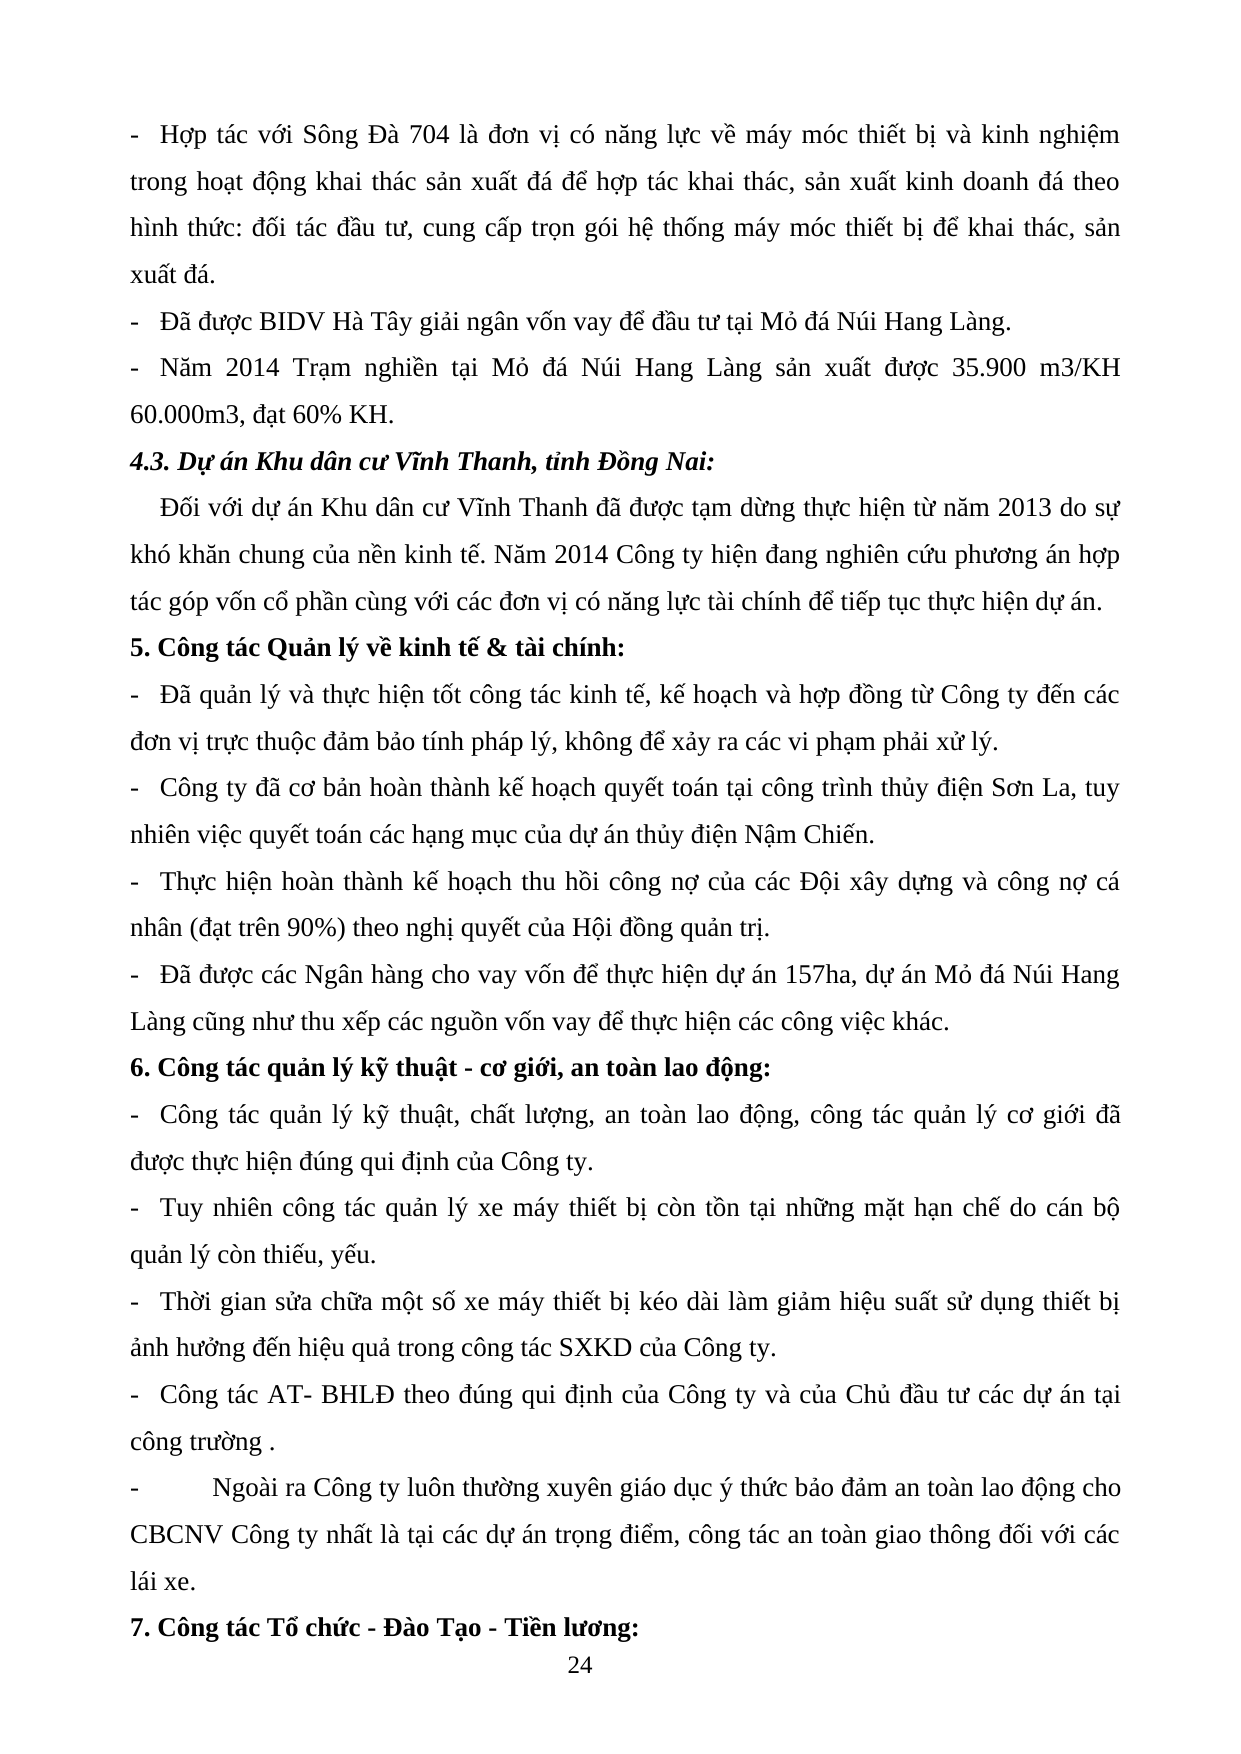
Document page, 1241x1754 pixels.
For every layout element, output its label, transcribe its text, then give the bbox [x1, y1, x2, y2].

text - Tuy nhiên công tác quản lý xe máy thiết bị còn tồn tại những mặt hạn chế do cán bộ quản lý còn thiếu, yếu. [130, 1191, 1122, 1269]
text - Đã quản lý và thực hiện tốt công tác kinh tế, kế hoạch và hợp đồng từ Công ty đến các đơn vị trực thuộc đảm bảo tính pháp lý, không để xảy ra các vi phạm phải xử lý. [130, 678, 1122, 756]
text - Đã được BIDV Hà Tây giải ngân vốn vay để đầu tư tại Mỏ đá Núi Hang Làng. [130, 305, 1122, 336]
text - Hợp tác với Sông Đà 704 là đơn vị có năng lực về máy móc thiết bị và kinh nghiệm trong hoạt động khai thác sản xuất đá để hợp tác khai thác, sản xuất kinh doanh đá theo hình thức: đối tác đầu tư, cung cấp trọn gói hệ thống máy móc thiết bị để khai thác, sản xuất đá. [130, 118, 1122, 289]
text 5. Công tác Quản lý về kinh tế & tài chính: [130, 631, 1122, 663]
text Đối với dự án Khu dân cư Vĩnh Thanh đã được tạm dừng thực hiện từ năm 2013 do sự khó khăn chung của nền kinh tế. Năm 2014 Công ty hiện đang nghiên cứu phương án hợp tác góp vốn cổ phần cùng với các đơn vị có năng lực tài chính để tiếp tục thực hiện dự án. [130, 491, 1122, 616]
text 7. Công tác Tổ chức - Đào Tạo - Tiền lương: [130, 1611, 1122, 1643]
text - Công ty đã cơ bản hoàn thành kế hoạch quyết toán tại công trình thủy điện Sơn La, tuy nhiên việc quyết toán các hạng mục của dự án thủy điện Nậm Chiến. [130, 771, 1122, 849]
text 6. Công tác quản lý kỹ thuật - cơ giới, an toàn lao động: [130, 1051, 1122, 1083]
text 4.3. Dự án Khu dân cư Vĩnh Thanh, tỉnh Đồng Nai: [130, 445, 1122, 476]
text - Công tác quản lý kỹ thuật, chất lượng, an toàn lao động, công tác quản lý cơ giới đã được thực hiện đúng qui định của Công ty. [130, 1098, 1122, 1176]
text - Đã được các Ngân hàng cho vay vốn để thực hiện dự án 157ha, dự án Mỏ đá Núi Hang Làng cũng như thu xếp các nguồn vốn vay để thực hiện các công việc khác. [130, 958, 1122, 1036]
text - Năm 2014 Trạm nghiền tại Mỏ đá Núi Hang Làng sản xuất được 35.900 m3/KH 60.000m3, đạt 60% KH. [130, 351, 1122, 429]
text - Công tác AT- BHLĐ theo đúng qui định của Công ty và của Chủ đầu tư các dự án tại công trường . [130, 1378, 1122, 1456]
text - Ngoài ra Công ty luôn thường xuyên giáo dục ý thức bảo đảm an toàn lao động cho CBCNV Công ty nhất là tại các dự án trọng điểm, công tác an toàn giao thông đối với các lái xe. [130, 1471, 1122, 1596]
text - Thực hiện hoàn thành kế hoạch thu hồi công nợ của các Đội xây dựng và công nợ cá nhân (đạt trên 90%) theo nghị quyết của Hội đồng quản trị. [130, 865, 1122, 943]
text - Thời gian sửa chữa một số xe máy thiết bị kéo dài làm giảm hiệu suất sử dụng thiết bị ảnh hưởng đến hiệu quả trong công tác SXKD của Công ty. [130, 1285, 1122, 1363]
